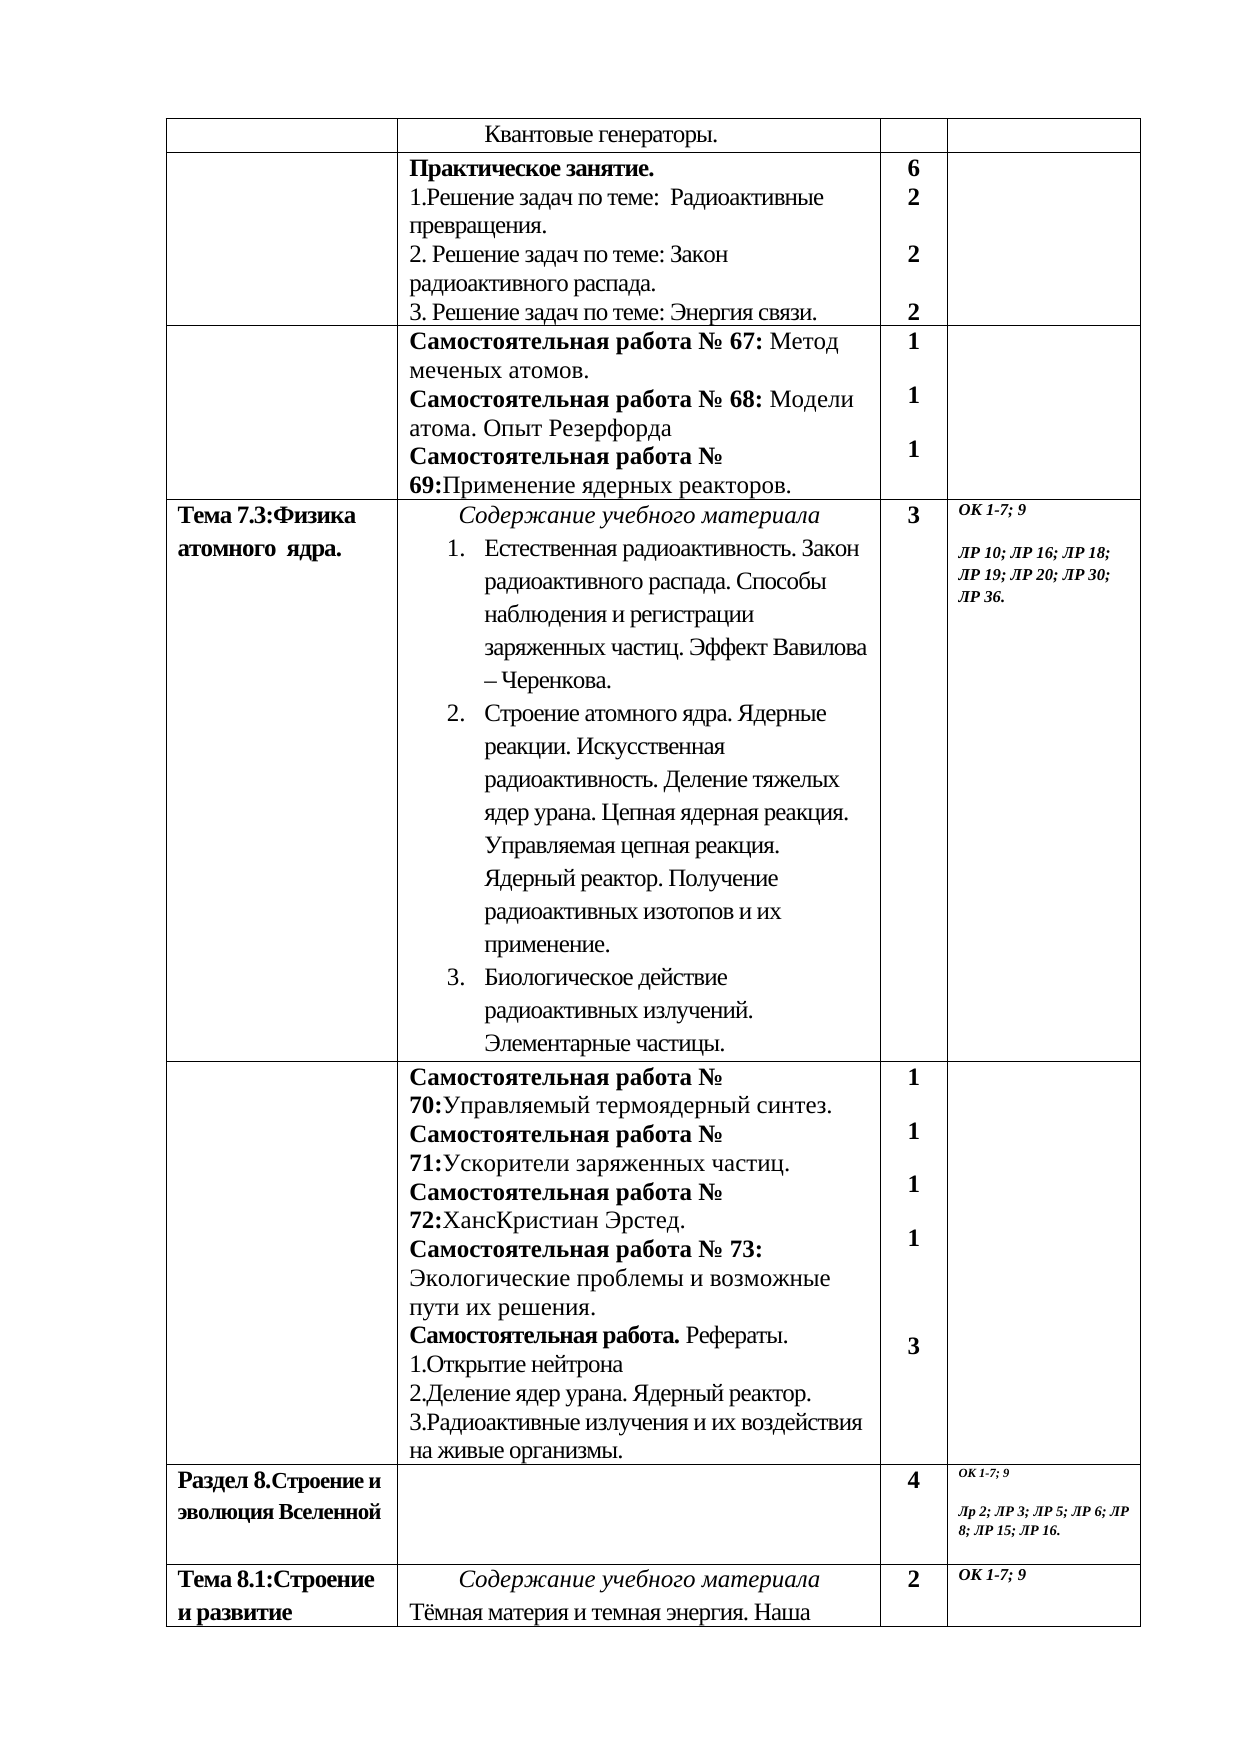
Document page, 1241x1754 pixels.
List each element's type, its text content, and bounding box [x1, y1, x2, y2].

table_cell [948, 1565, 1140, 1626]
table_cell Самостоятельная работа № 67: Метод меченых атомов. Самостоятельная работа № 68: Модели атома. Опыт Резерфорда Самостоятельная работа № 69:Применение ядерных реакторов. [398, 326, 880, 499]
table_cell Содержание учебного материала Естественная радиоактивность. Закон радиоактивного распада. Способы наблюдения и регистрации заряженных частиц. Эффект Вавилова – Черенкова. Строение атомного ядра. Ядерные реакции. Искусственная радиоактивность. Деление тяжелых ядер урана. Цепная ядерная реакция. Управляемая цепная реакция. Ядерный реактор. Получение радиоактивных изотопов и их применение. Биологическое действие радиоактивных излучений. Элементарные частицы. [398, 500, 880, 1061]
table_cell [167, 119, 397, 152]
table_cell Раздел 8.Строение и эволюция Вселенной [167, 1465, 397, 1563]
table_cell ОК 1-7; 9 ЛР 10; ЛР 16; ЛР 18; ЛР 19; ЛР 20; ЛР 30; ЛР 36. [948, 500, 1140, 1061]
table_cell [948, 1062, 1140, 1464]
table_cell [167, 326, 397, 499]
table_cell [398, 1565, 880, 1626]
table_cell 2 [881, 119, 947, 152]
table_cell [948, 326, 1140, 499]
table_cell Тема 7.3:Физика атомного ядра. [167, 500, 397, 1061]
table_cell 1 1 1 [881, 326, 947, 499]
table_cell Практическое занятие. 1.Решение задач по теме: Радиоактивные превращения. 2. Решение задач по теме: Закон радиоактивного распада. 3. Решение задач по теме: Энергия связи. [398, 153, 880, 325]
table_cell 6 2 2 2 [881, 153, 947, 325]
table_cell 4 [881, 1465, 947, 1563]
table_cell 2 [881, 1565, 947, 1626]
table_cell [948, 119, 1140, 152]
table_cell Самостоятельная работа № 70:Управляемый термоядерный синтез. Самостоятельная работа № 71:Ускорители заряженных частиц. Самостоятельная работа № 72:ХансКристиан Эрстед. Самостоятельная работа № 73: Экологические проблемы и возможные пути их решения. Самостоятельная работа. Рефераты. 1.Открытие нейтрона 2.Деление ядер урана. Ядерный реактор. 3.Радиоактивные излучения и их воздействия на живые организмы. [398, 1062, 880, 1464]
table_cell [167, 1062, 397, 1464]
table_cell [948, 153, 1140, 325]
table_cell ОК 1-7; 9 Лр 2; ЛР 3; ЛР 5; ЛР 6; ЛР 8; ЛР 15; ЛР 16. [948, 1465, 1140, 1563]
table_cell 1 1 1 1 3 [881, 1062, 947, 1464]
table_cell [167, 1565, 397, 1626]
table_cell 3 [881, 500, 947, 1061]
table_cell [167, 153, 397, 325]
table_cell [398, 119, 880, 152]
table_cell [398, 1465, 880, 1563]
